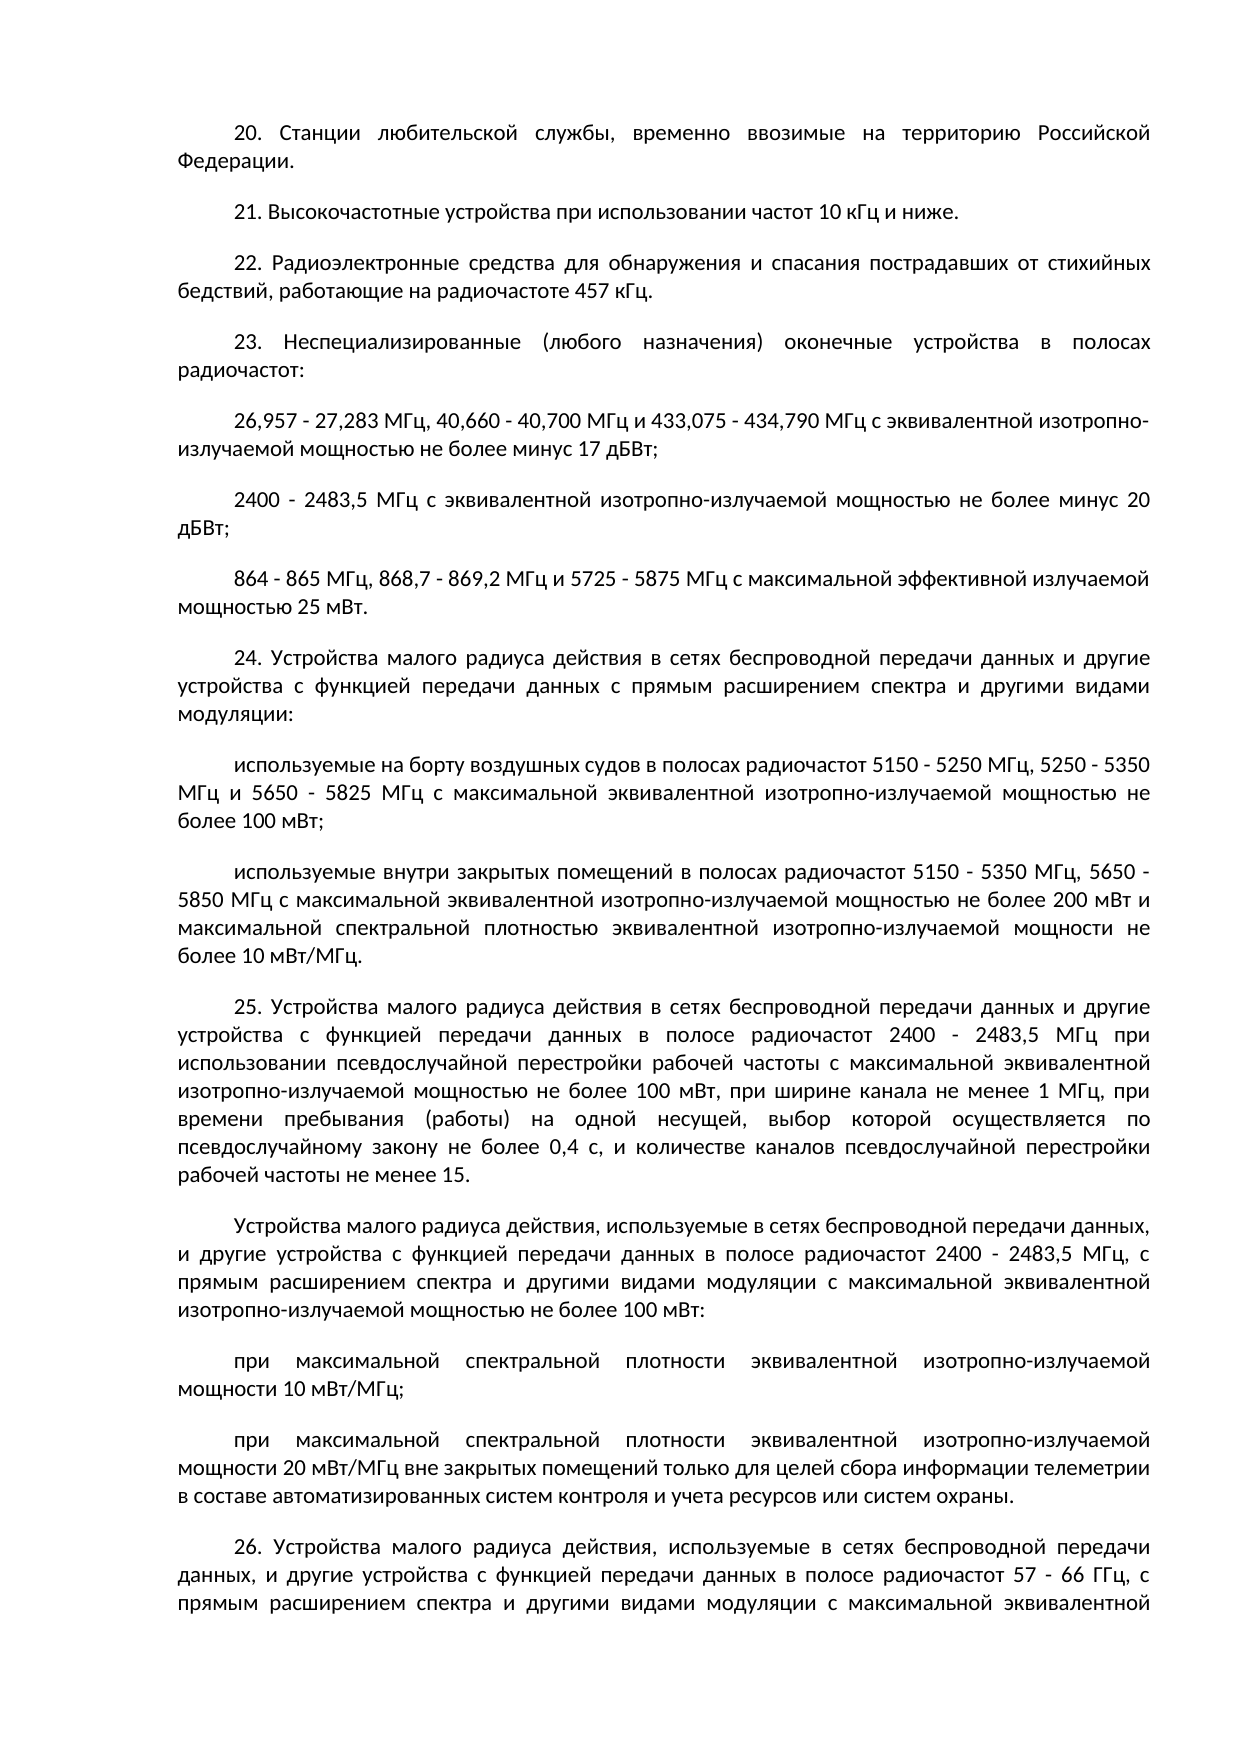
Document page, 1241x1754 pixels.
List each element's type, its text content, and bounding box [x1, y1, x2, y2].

text 21. Высокочастотные устройства при использовании частот 10 кГц и ниже. [177, 197, 1152, 225]
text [177, 1532, 1152, 1616]
text используемые внутри закрытых помещений в полосах радиочастот 5150 - 5350 МГц, 5650 - 5850 МГц с максимальной эквивалентной изотропно-излучаемой мощностью не более 200 мВт и максимальной спектральной плотностью эквивалентной изотропно-излучаемой мощности не более 10 мВт/МГц. [177, 857, 1152, 969]
text Устройства малого радиуса действия, используемые в сетях беспроводной передачи данных, и другие устройства с функцией передачи данных в полосе радиочастот 2400 - 2483,5 МГц, с прямым расширением спектра и другими видами модуляции с максимальной эквивалентной изотропно-излучаемой мощностью не более 100 мВт: [177, 1211, 1152, 1323]
text 23. Неспециализированные (любого назначения) оконечные устройства в полосах радиочастот: [177, 327, 1152, 383]
text при максимальной спектральной плотности эквивалентной изотропно-излучаемой мощности 20 мВт/МГц вне закрытых помещений только для целей сбора информации телеметрии в составе автоматизированных систем контроля и учета ресурсов или систем охраны. [177, 1425, 1152, 1509]
text 26,957 - 27,283 МГц, 40,660 - 40,700 МГц и 433,075 - 434,790 МГц с эквивалентной изотропно-излучаемой мощностью не более минус 17 дБВт; [177, 406, 1152, 462]
text 864 - 865 МГц, 868,7 - 869,2 МГц и 5725 - 5875 МГц с максимальной эффективной излучаемой мощностью 25 мВт. [177, 564, 1152, 620]
text 2400 - 2483,5 МГц с эквивалентной изотропно-излучаемой мощностью не более минус 20 дБВт; [177, 485, 1152, 541]
text 22. Радиоэлектронные средства для обнаружения и спасания пострадавших от стихийных бедствий, работающие на радиочастоте 457 кГц. [177, 248, 1152, 304]
text 25. Устройства малого радиуса действия в сетях беспроводной передачи данных и другие устройства с функцией передачи данных в полосе радиочастот 2400 - 2483,5 МГц при использовании псевдослучайной перестройки рабочей частоты с максимальной эквивалентной изотропно-излучаемой мощностью не более 100 мВт, при ширине канала не менее 1 МГц, при времени пребывания (работы) на одной несущей, выбор которой осуществляется по псевдослучайному закону не более 0,4 с, и количестве каналов псевдослучайной перестройки рабочей частоты не менее 15. [177, 992, 1152, 1188]
text при максимальной спектральной плотности эквивалентной изотропно-излучаемой мощности 10 мВт/МГц; [177, 1346, 1152, 1402]
text используемые на борту воздушных судов в полосах радиочастот 5150 - 5250 МГц, 5250 - 5350 МГц и 5650 - 5825 МГц с максимальной эквивалентной изотропно-излучаемой мощностью не более 100 мВт; [177, 750, 1152, 834]
text 20. Станции любительской службы, временно ввозимые на территорию Российской Федерации. [177, 118, 1152, 174]
text 24. Устройства малого радиуса действия в сетях беспроводной передачи данных и другие устройства с функцией передачи данных с прямым расширением спектра и другими видами модуляции: [177, 643, 1152, 727]
